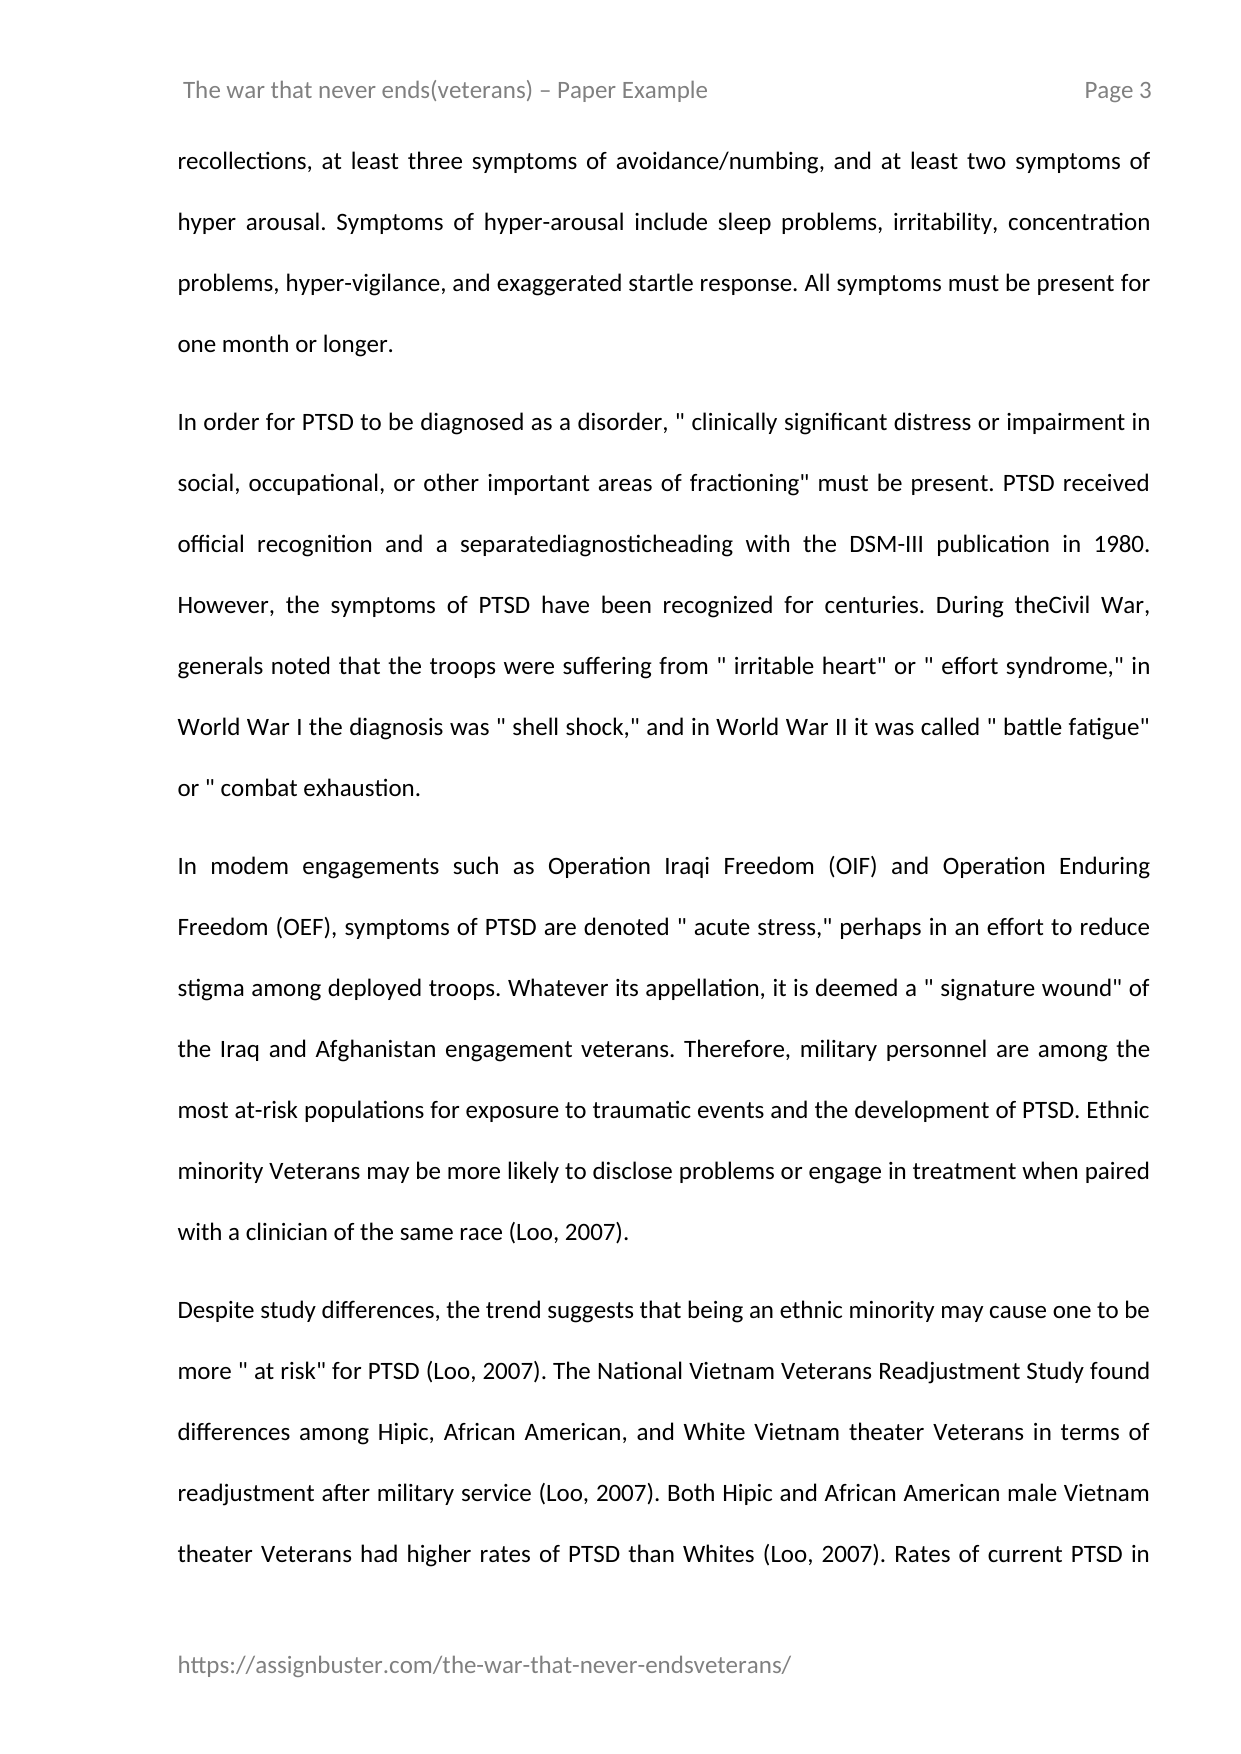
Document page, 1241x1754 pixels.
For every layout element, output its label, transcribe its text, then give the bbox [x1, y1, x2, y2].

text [177, 1294, 1152, 1568]
text In modem engagements such as Operation Iraqi Freedom (OIF) and Operation Enduring Freedom (OEF), symptoms of PTSD are denoted " acute stress," perhaps in an effort to reduce stigma among deployed troops. Whatever its appellation, it is deemed a " signature wound" of the Iraq and Afghanistan engagement veterans. Therefore, military personnel are among the most at-risk populations for exposure to traumatic events and the development of PTSD. Ethnic minority Veterans may be more likely to disclose problems or engage in treatment when paired with a clinician of the same race (Loo, 2007). [177, 850, 1152, 1247]
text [177, 145, 1152, 359]
text In order for PTSD to be diagnosed as a disorder, " clinically significant distress or impairment in social, occupational, or other important areas of fractioning" must be present. PTSD received official recognition and a separatediagnosticheading with the DSM-III publication in 1980. However, the symptoms of PTSD have been recognized for centuries. During theCivil War, generals noted that the troops were suffering from " irritable heart" or " effort syndrome," in World War I the diagnosis was " shell shock," and in World War II it was called " battle fatigue" or " combat exhaustion. [177, 406, 1152, 803]
